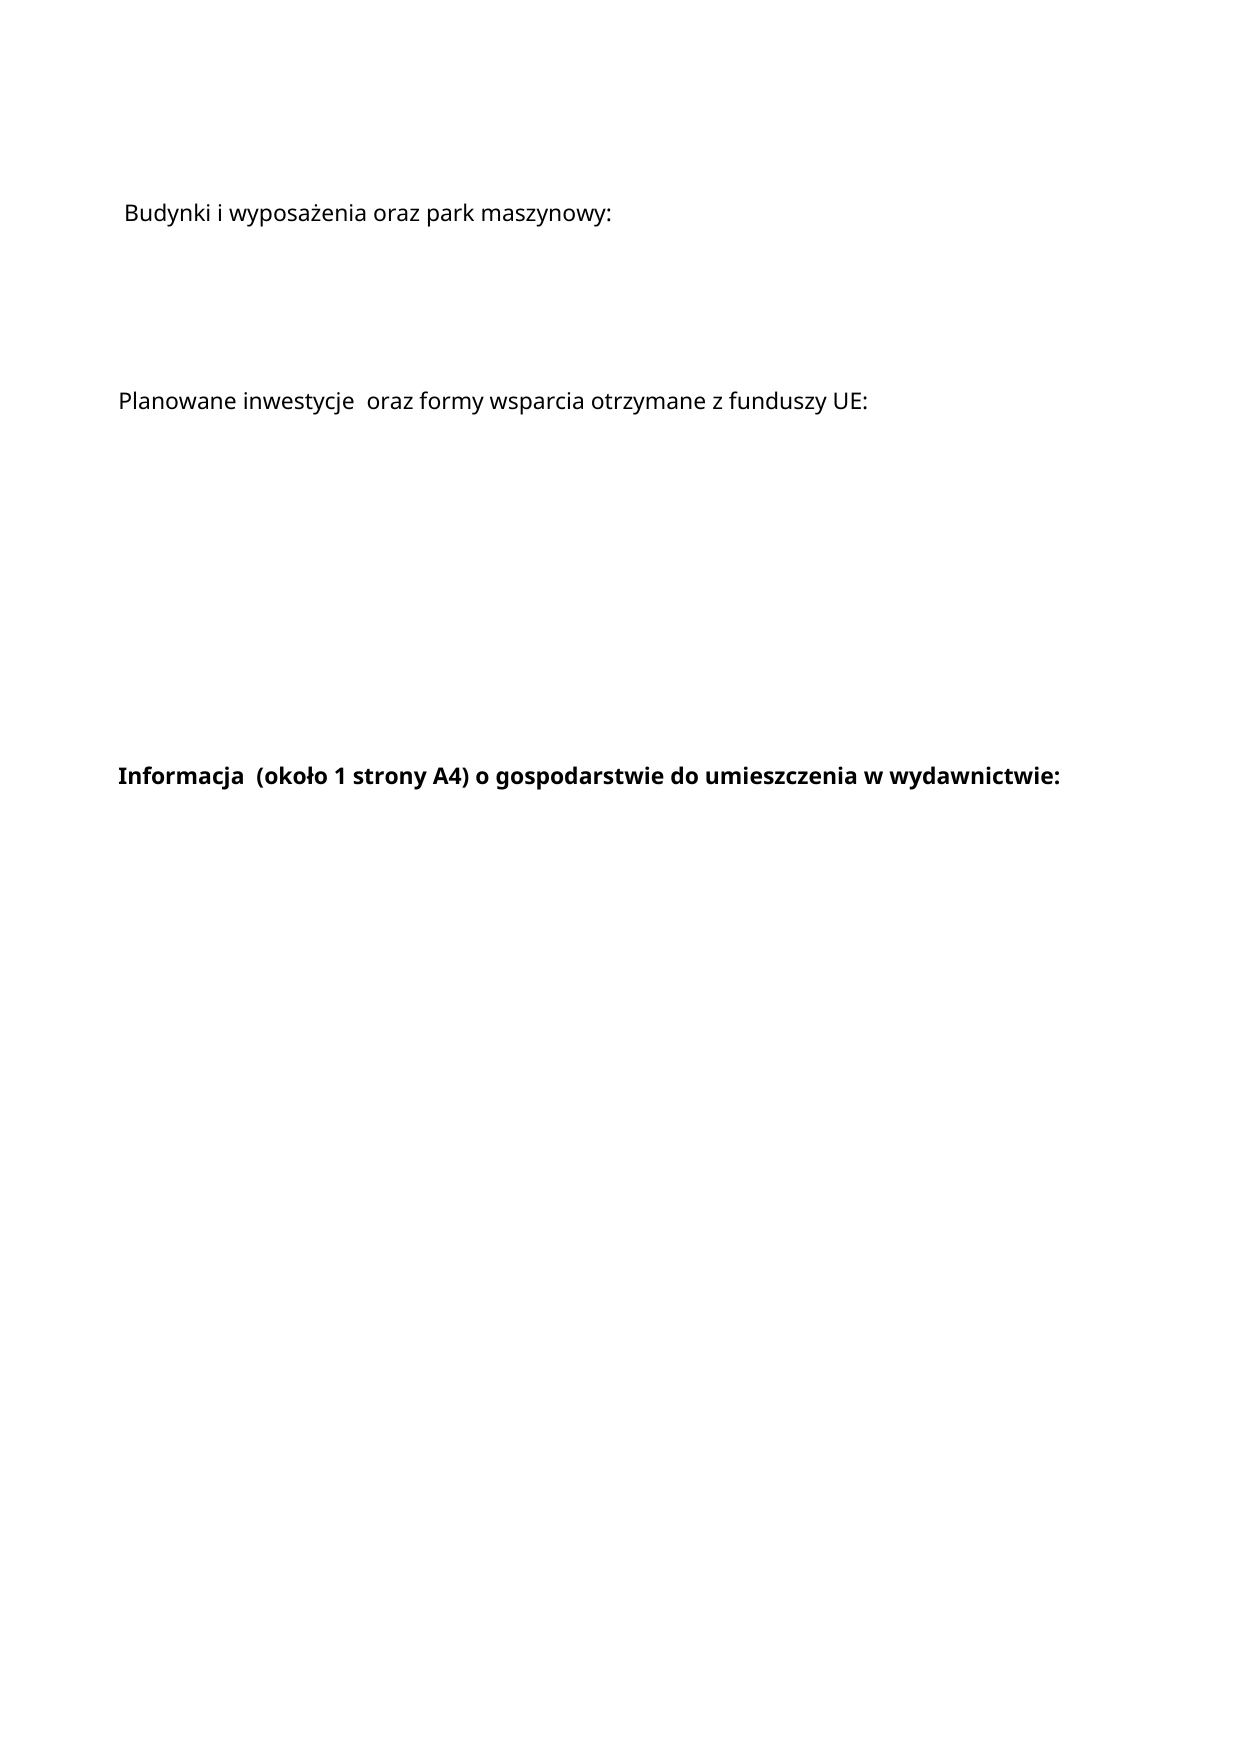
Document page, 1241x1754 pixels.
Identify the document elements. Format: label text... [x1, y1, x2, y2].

text Informacja (około 1 strony A4) o gospodarstwie do umieszczenia w wydawnictwie: [118, 759, 1122, 791]
text Planowane inwestycje oraz formy wsparcia otrzymane z funduszy UE: [118, 384, 1122, 416]
text Budynki i wyposażenia oraz park maszynowy: [118, 197, 1122, 228]
